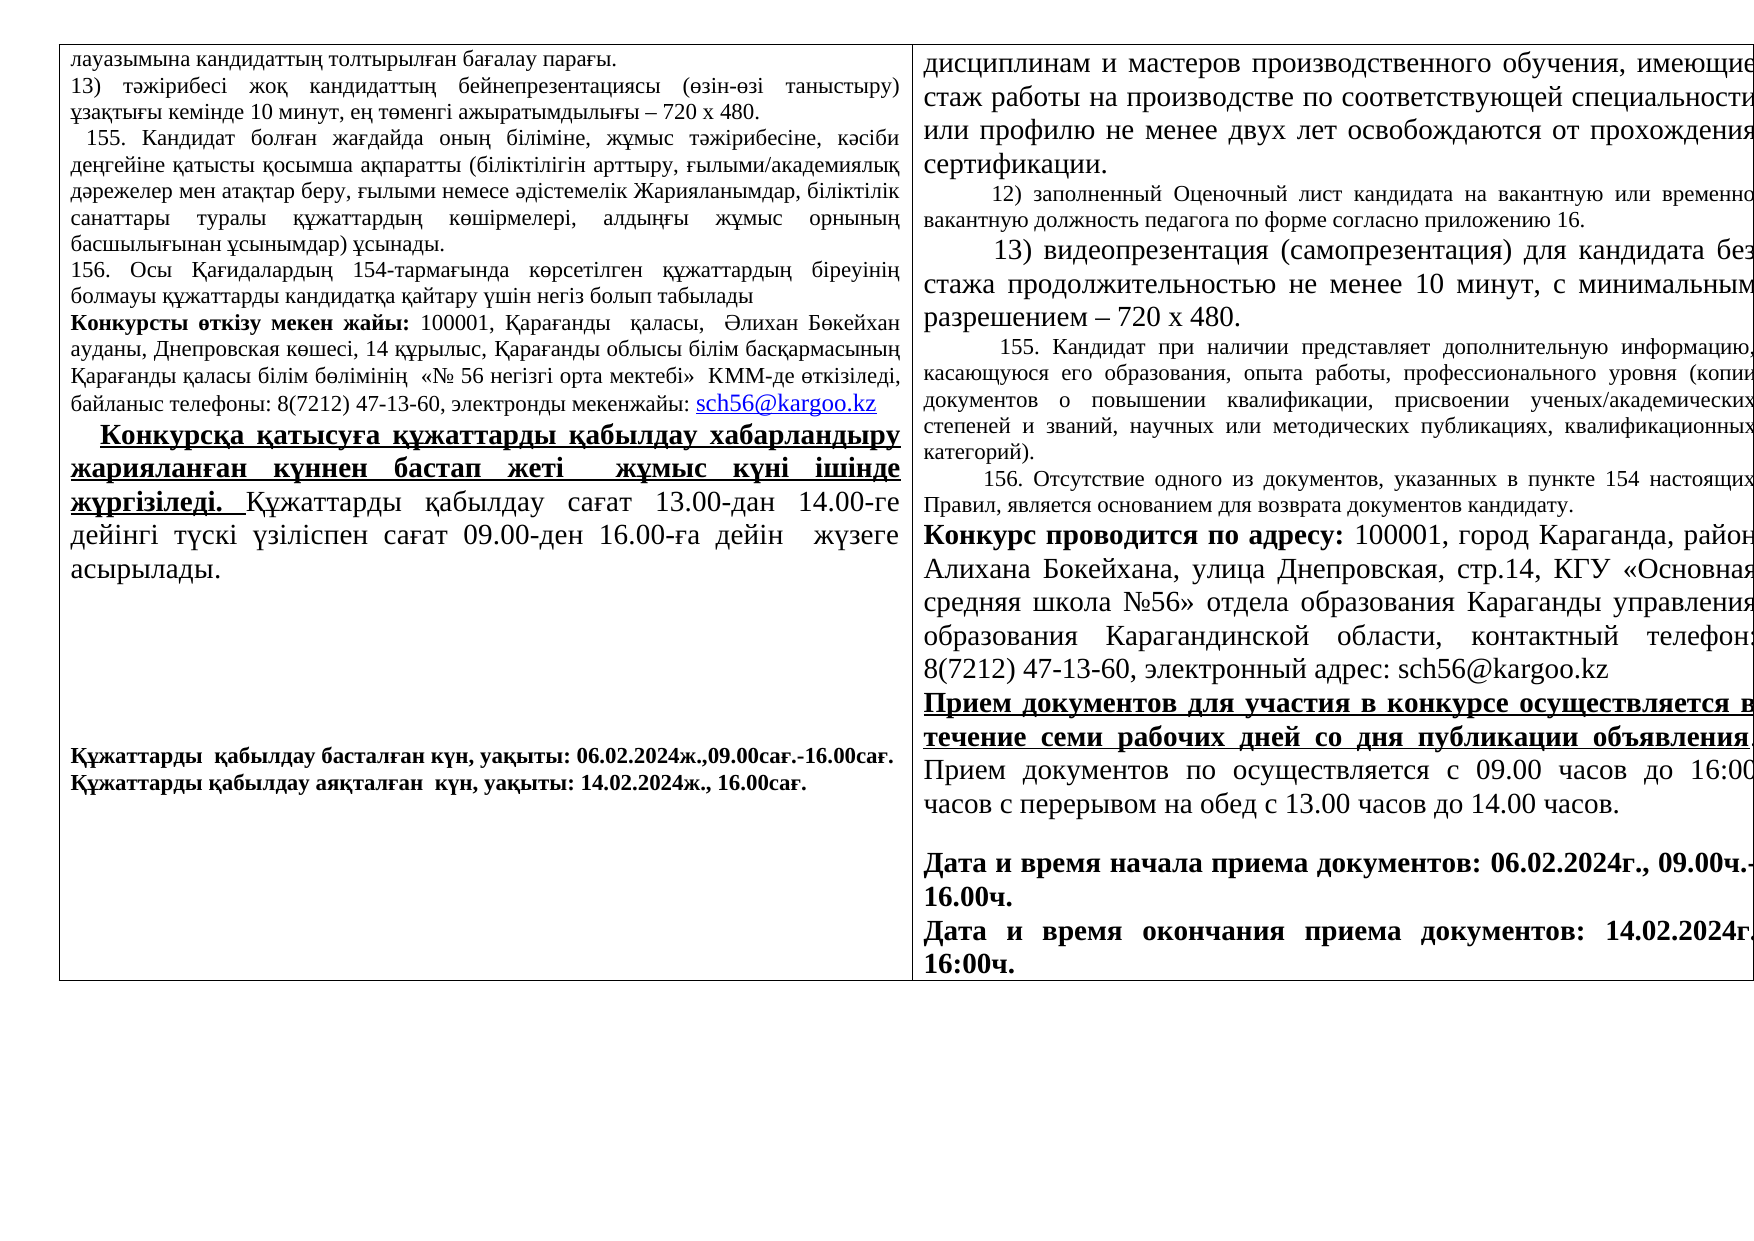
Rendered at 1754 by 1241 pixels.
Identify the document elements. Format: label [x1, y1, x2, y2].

table_header [60, 45, 912, 980]
table_header [913, 45, 1753, 980]
